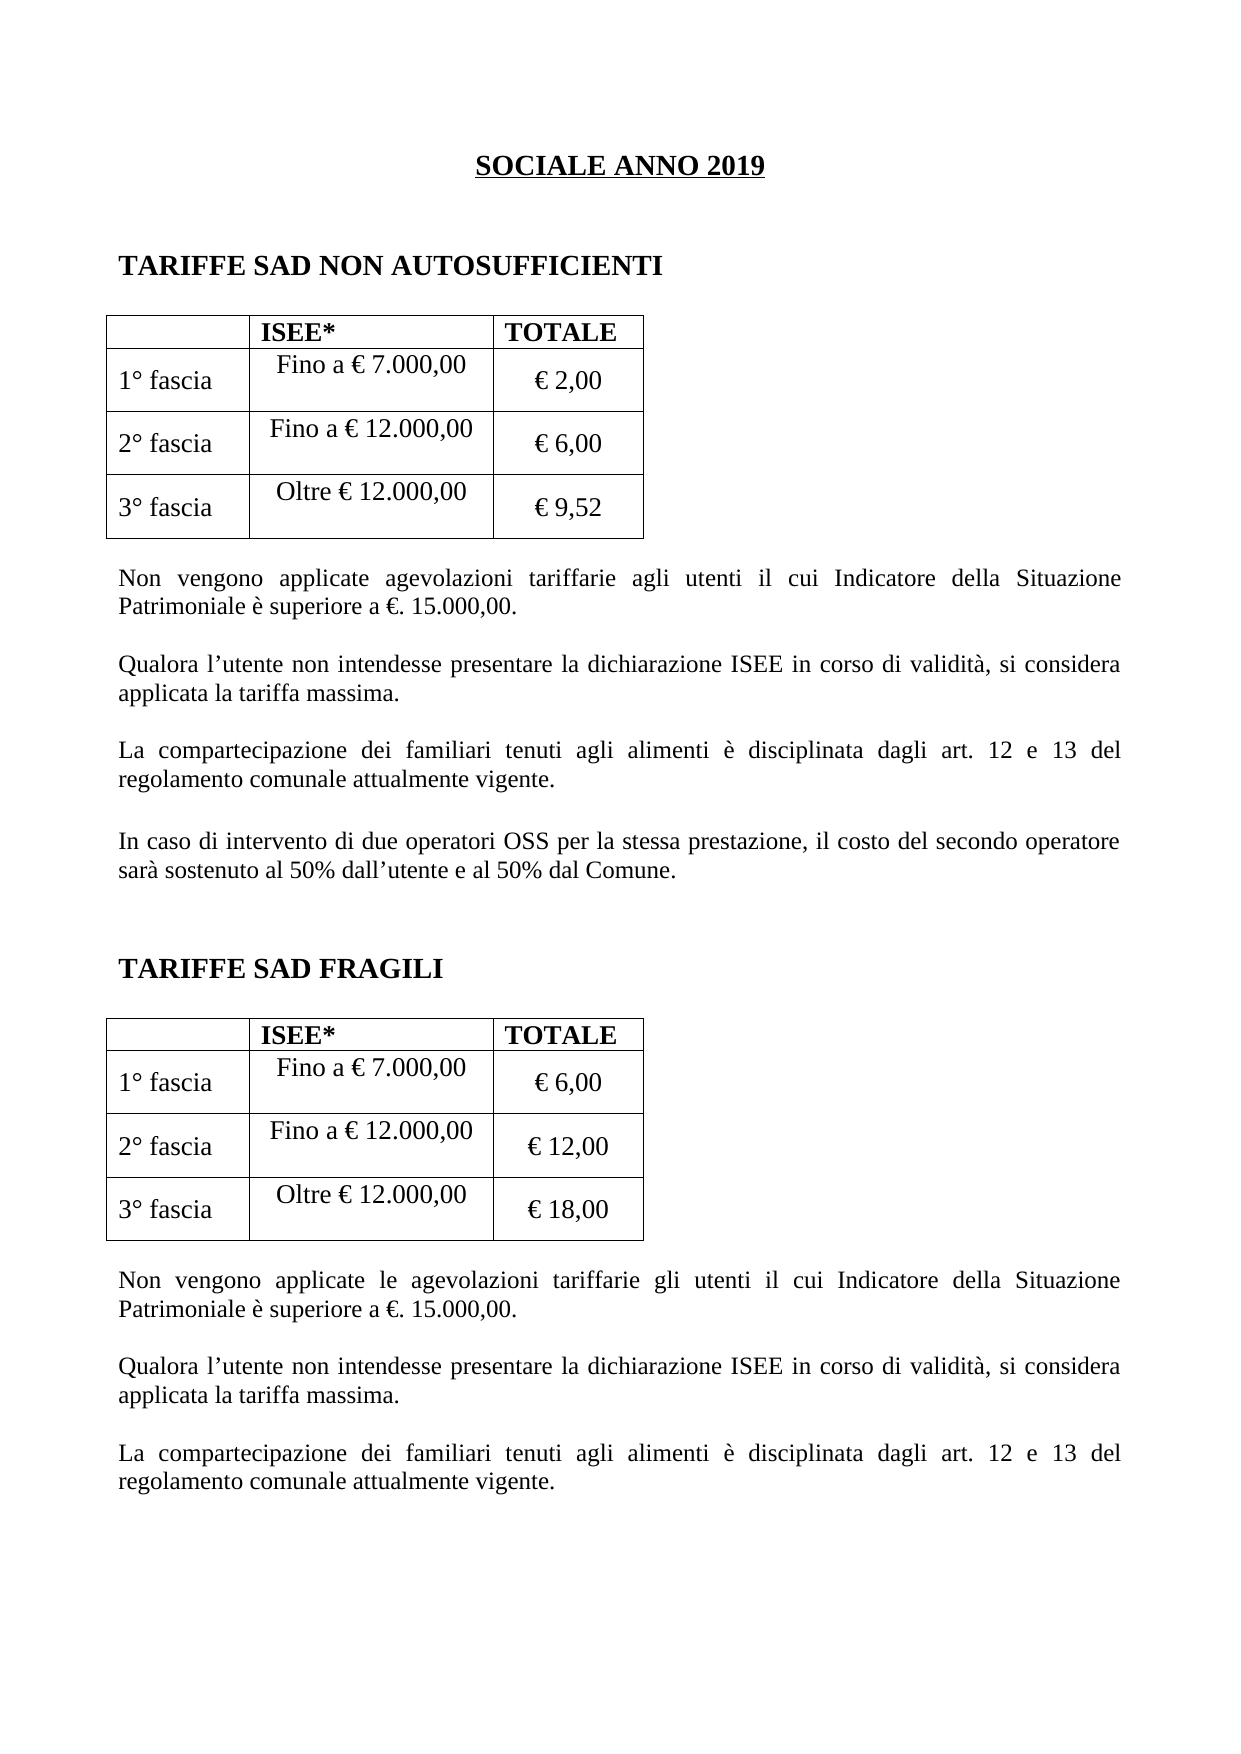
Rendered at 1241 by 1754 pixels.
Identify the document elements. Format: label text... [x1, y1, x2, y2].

table_cell € 2,00 [494, 349, 643, 411]
table_cell Fino a € 7.000,00 [250, 349, 493, 411]
table_cell 3° fascia [107, 1178, 249, 1240]
table_cell 2° fascia [107, 1114, 249, 1177]
table_cell Oltre € 12.000,00 [250, 1178, 493, 1240]
text In caso di intervento di due operatori OSS per la stessa prestazione, il costo del secondo operatore sarà sostenuto al 50% dall’utente e al 50% dal Comune. [118, 826, 1122, 884]
table_header TOTALE [494, 316, 643, 347]
table_cell € 12,00 [494, 1114, 643, 1177]
text Non vengono applicate agevolazioni tariffarie agli utenti il cui Indicatore della Situazione Patrimoniale è superiore a €. 15.000,00. [118, 563, 1122, 620]
table_cell 1° fascia [107, 1051, 249, 1113]
table_cell € 18,00 [494, 1178, 643, 1240]
table_header ISEE* [250, 316, 493, 347]
table_header ISEE* [250, 1019, 493, 1050]
table_cell Fino a € 12.000,00 [250, 412, 493, 474]
text La compartecipazione dei familiari tenuti agli alimenti è disciplinata dagli art. 12 e 13 del regolamento comunale attualmente vigente. [118, 735, 1122, 793]
text Qualora l’utente non intendesse presentare la dichiarazione ISEE in corso di validità, si considera applicata la tariffa massima. [118, 649, 1122, 706]
text TARIFFE SAD NON AUTOSUFFICIENTI [118, 248, 1122, 282]
table_cell 3° fascia [107, 475, 249, 537]
text La compartecipazione dei familiari tenuti agli alimenti è disciplinata dagli art. 12 e 13 del regolamento comunale attualmente vigente. [118, 1438, 1122, 1495]
table_cell € 6,00 [494, 412, 643, 474]
table_cell € 6,00 [494, 1051, 643, 1113]
text SOCIALE ANNO 2019 [118, 148, 1122, 181]
text Non vengono applicate le agevolazioni tariffarie gli utenti il cui Indicatore della Situazione Patrimoniale è superiore a €. 15.000,00. [118, 1265, 1122, 1323]
table_header [107, 1019, 249, 1050]
table_cell 1° fascia [107, 349, 249, 411]
table_header [107, 316, 249, 347]
text Qualora l’utente non intendesse presentare la dichiarazione ISEE in corso di validità, si considera applicata la tariffa massima. [118, 1351, 1122, 1409]
text TARIFFE SAD FRAGILI [118, 951, 1122, 984]
table_cell Fino a € 12.000,00 [250, 1114, 493, 1177]
table_cell € 9,52 [494, 475, 643, 537]
table_header TOTALE [494, 1019, 643, 1050]
table_cell 2° fascia [107, 412, 249, 474]
table_cell Fino a € 7.000,00 [250, 1051, 493, 1113]
table_cell Oltre € 12.000,00 [250, 475, 493, 537]
